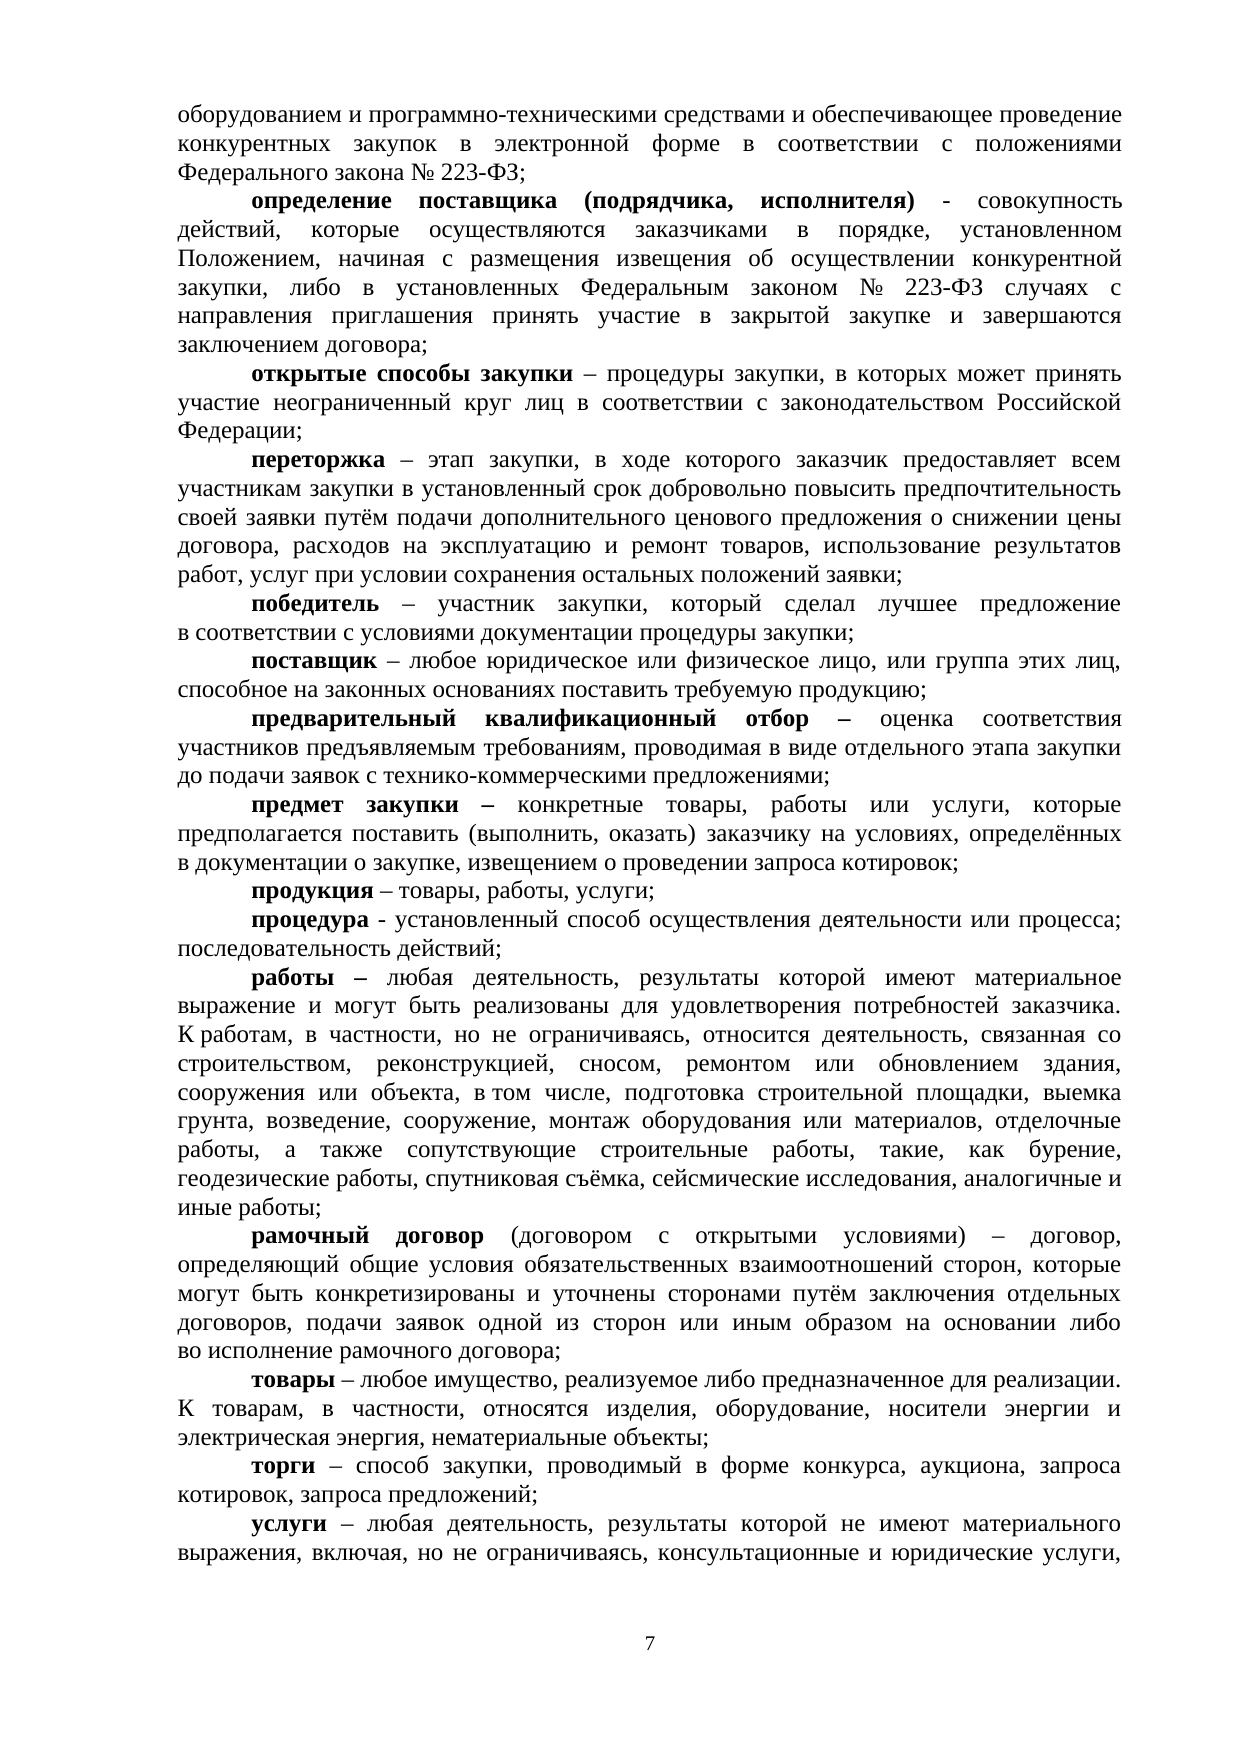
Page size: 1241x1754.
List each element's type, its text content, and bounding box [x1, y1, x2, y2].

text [177, 99, 1123, 185]
text открытые способы закупки – процедуры закупки, в которых может принять участие неограниченный круг лиц в соответствии с законодательством Российской Федерации; [177, 358, 1122, 444]
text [177, 1508, 1122, 1565]
text определение поставщика (подрядчика, исполнителя) - совокупность действий, которые осуществляются заказчиками в порядке, установленном Положением, начиная с размещения извещения об осуществлении конкурентной закупки, либо в установленных Федеральным законом № 223-ФЗ случаях с направления приглашения принять участие в закрытой закупке и завершаются заключением договора; [177, 185, 1123, 358]
text поставщик – любое юридическое или физическое лицо, или группа этих лиц, способное на законных основаниях поставить требуемую продукцию; [177, 645, 1122, 703]
text рамочный договор (договором с открытыми условиями) – договор, определяющий общие условия обязательственных взаимоотношений сторон, которые могут быть конкретизированы и уточнены сторонами путём заключения отдельных договоров, подачи заявок одной из сторон или иным образом на основании либо во исполнение рамочного договора; [177, 1220, 1122, 1364]
text работы – любая деятельность, результаты которой имеют материальное выражение и могут быть реализованы для удовлетворения потребностей заказчика. К работам, в частности, но не ограничиваясь, относится деятельность, связанная со строительством, реконструкцией, сносом, ремонтом или обновлением здания, сооружения или объекта, в том числе, подготовка строительной площадки, выемка грунта, возведение, сооружение, монтаж оборудования или материалов, отделочные работы, а также сопутствующие строительные работы, такие, как бурение, геодезические работы, спутниковая съёмка, сейсмические исследования, аналогичные и иные работы; [177, 962, 1122, 1220]
text предмет закупки – конкретные товары, работы или услуги, которые предполагается поставить (выполнить, оказать) заказчику на условиях, определённых в документации о закупке, извещением о проведении запроса котировок; [177, 789, 1122, 875]
text процедура - установленный способ осуществления деятельности или процесса; последовательность действий; [177, 904, 1122, 962]
text торги – способ закупки, проводимый в форме конкурса, аукциона, запроса котировок, запроса предложений; [177, 1450, 1122, 1508]
text предварительный квалификационный отбор – оценка соответствия участников предъявляемым требованиям, проводимая в виде отдельного этапа закупки до подачи заявок с технико-коммерческими предложениями; [177, 703, 1122, 789]
text победитель – участник закупки, который сделал лучшее предложение в соответствии с условиями документации процедуры закупки; [177, 588, 1122, 645]
text переторжка – этап закупки, в ходе которого заказчик предоставляет всем участникам закупки в установленный срок добровольно повысить предпочтительность своей заявки путём подачи дополнительного ценового предложения о снижении цены договора, расходов на эксплуатацию и ремонт товаров, использование результатов работ, услуг при условии сохранения остальных положений заявки; [177, 444, 1122, 588]
text товары – любое имущество, реализуемое либо предназначенное для реализации. К товарам, в частности, относятся изделия, оборудование, носители энергии и электрическая энергия, нематериальные объекты; [177, 1364, 1122, 1450]
text продукция – товары, работы, услуги; [177, 875, 1122, 904]
